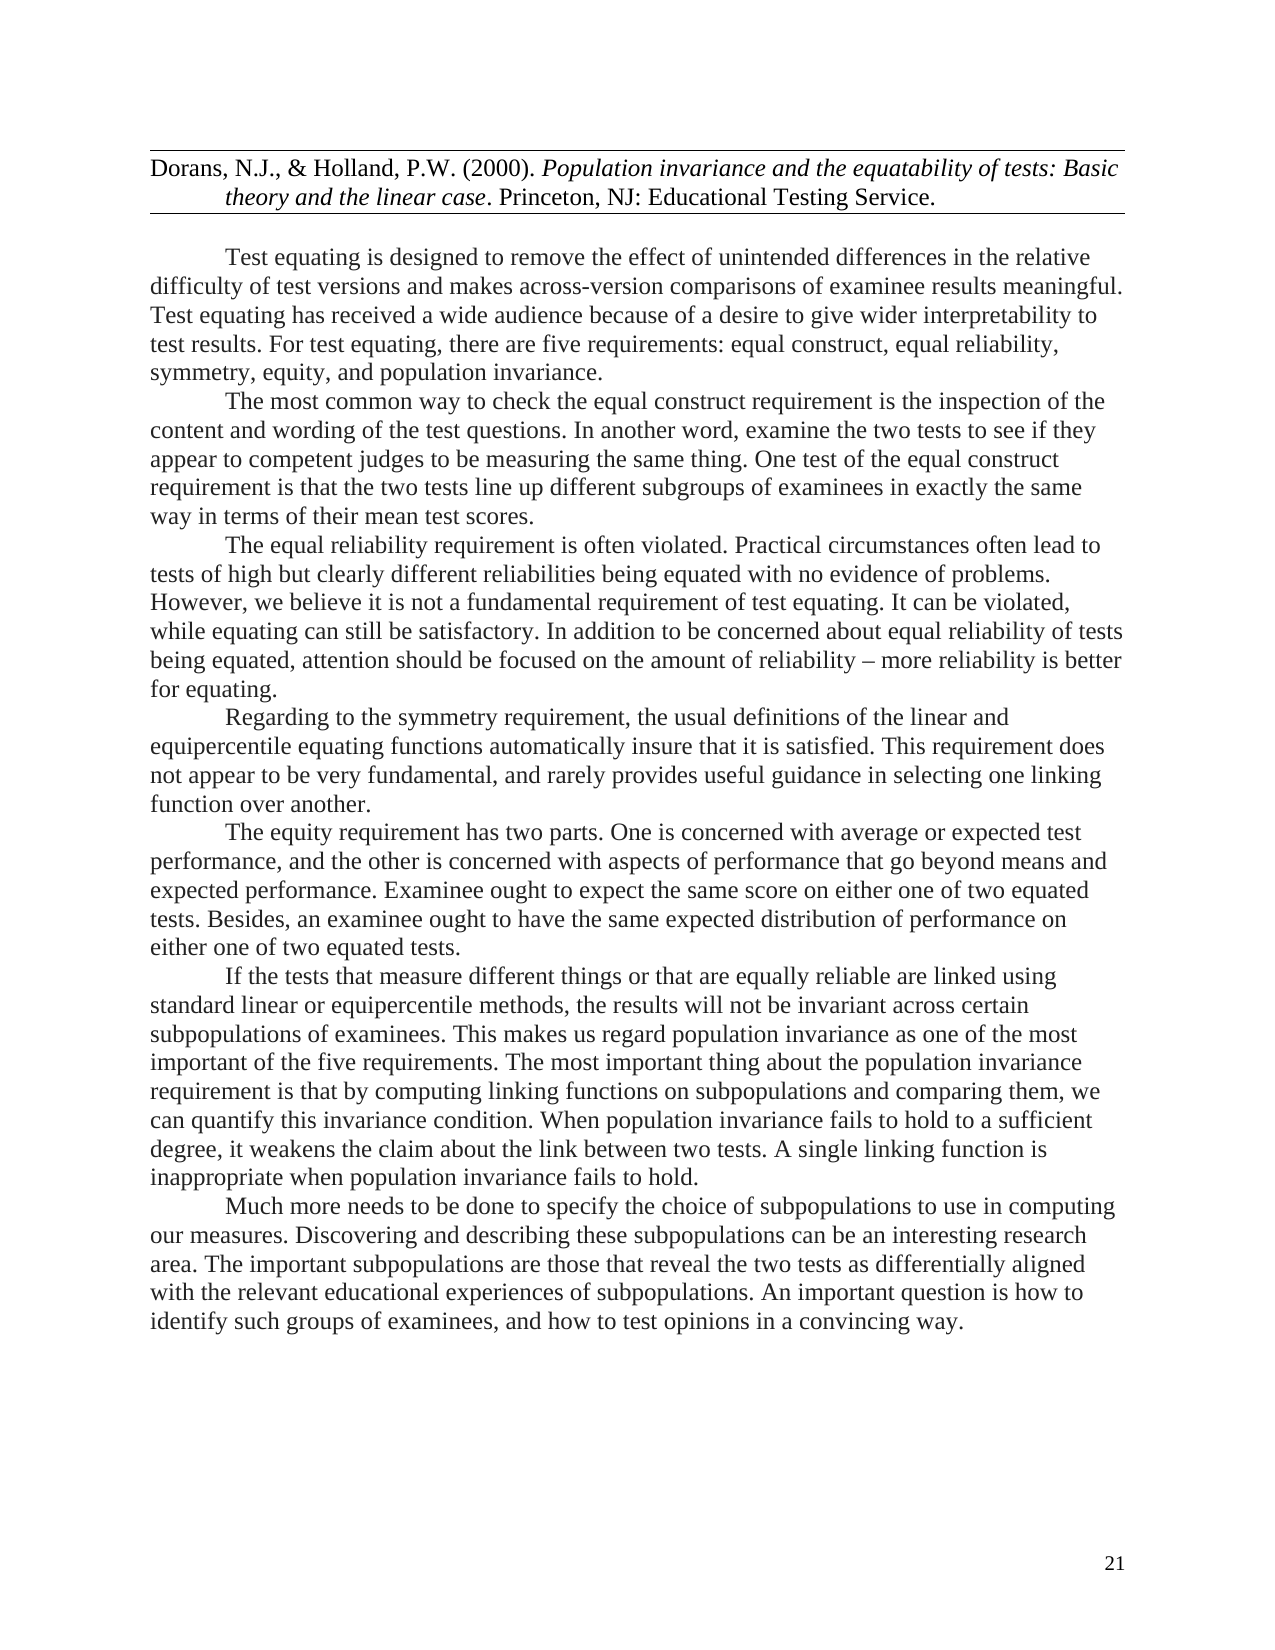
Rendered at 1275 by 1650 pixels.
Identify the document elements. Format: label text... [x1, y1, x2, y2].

text Much more needs to be done to specify the choice of subpopulations to use in computing our measures. Discovering and describing these subpopulations can be an interesting research area. The important subpopulations are those that reveal the two tests as differentially aligned with the relevant educational experiences of subpopulations. An important question is how to identify such groups of examinees, and how to test opinions in a convincing way. [150, 1191, 1125, 1335]
text Test equating is designed to remove the effect of unintended differences in the relative difficulty of test versions and makes across-version comparisons of examinee results meaningful. Test equating has received a wide audience because of a desire to give wider interpretability to test results. For test equating, there are five requirements: equal construct, equal reliability, symmetry, equity, and population invariance. [150, 242, 1125, 386]
text The equity requirement has two parts. One is concerned with average or expected test performance, and the other is concerned with aspects of performance that go beyond means and expected performance. Examinee ought to expect the same score on either one of two equated tests. Besides, an examinee ought to have the same expected distribution of performance on either one of two equated tests. [150, 817, 1125, 961]
text The equal reliability requirement is often violated. Practical circumstances often lead to tests of high but clearly different reliabilities being equated with no evidence of problems. However, we believe it is not a fundamental requirement of test equating. It can be violated, while equating can still be satisfactory. In addition to be concerned about equal reliability of tests being equated, attention should be focused on the amount of reliability – more reliability is better for equating. [150, 530, 1125, 702]
text The most common way to check the equal construct requirement is the inspection of the content and wording of the test questions. In another word, examine the two tests to see if they appear to competent judges to be measuring the same thing. One test of the equal construct requirement is that the two tests line up different subgroups of examinees in exactly the same way in terms of their mean test scores. [150, 386, 1125, 530]
text If the tests that measure different things or that are equally reliable are linked using standard linear or equipercentile methods, the results will not be invariant across certain subpopulations of examinees. This makes us regard population invariance as one of the most important of the five requirements. The most important thing about the population invariance requirement is that by computing linking functions on subpopulations and comparing them, we can quantify this invariance condition. When population invariance fails to hold to a sufficient degree, it weakens the claim about the link between two tests. A single linking function is inappropriate when population invariance fails to hold. [150, 961, 1125, 1191]
text Dorans, N.J., & Holland, P.W. (2000). Population invariance and the equatability of tests: Basic theory and the linear case. Princeton, NJ: Educational Testing Service. [150, 151, 1125, 213]
text Regarding to the symmetry requirement, the usual definitions of the linear and equipercentile equating functions automatically insure that it is satisfied. This requirement does not appear to be very fundamental, and rarely provides useful guidance in selecting one linking function over another. [150, 702, 1125, 817]
